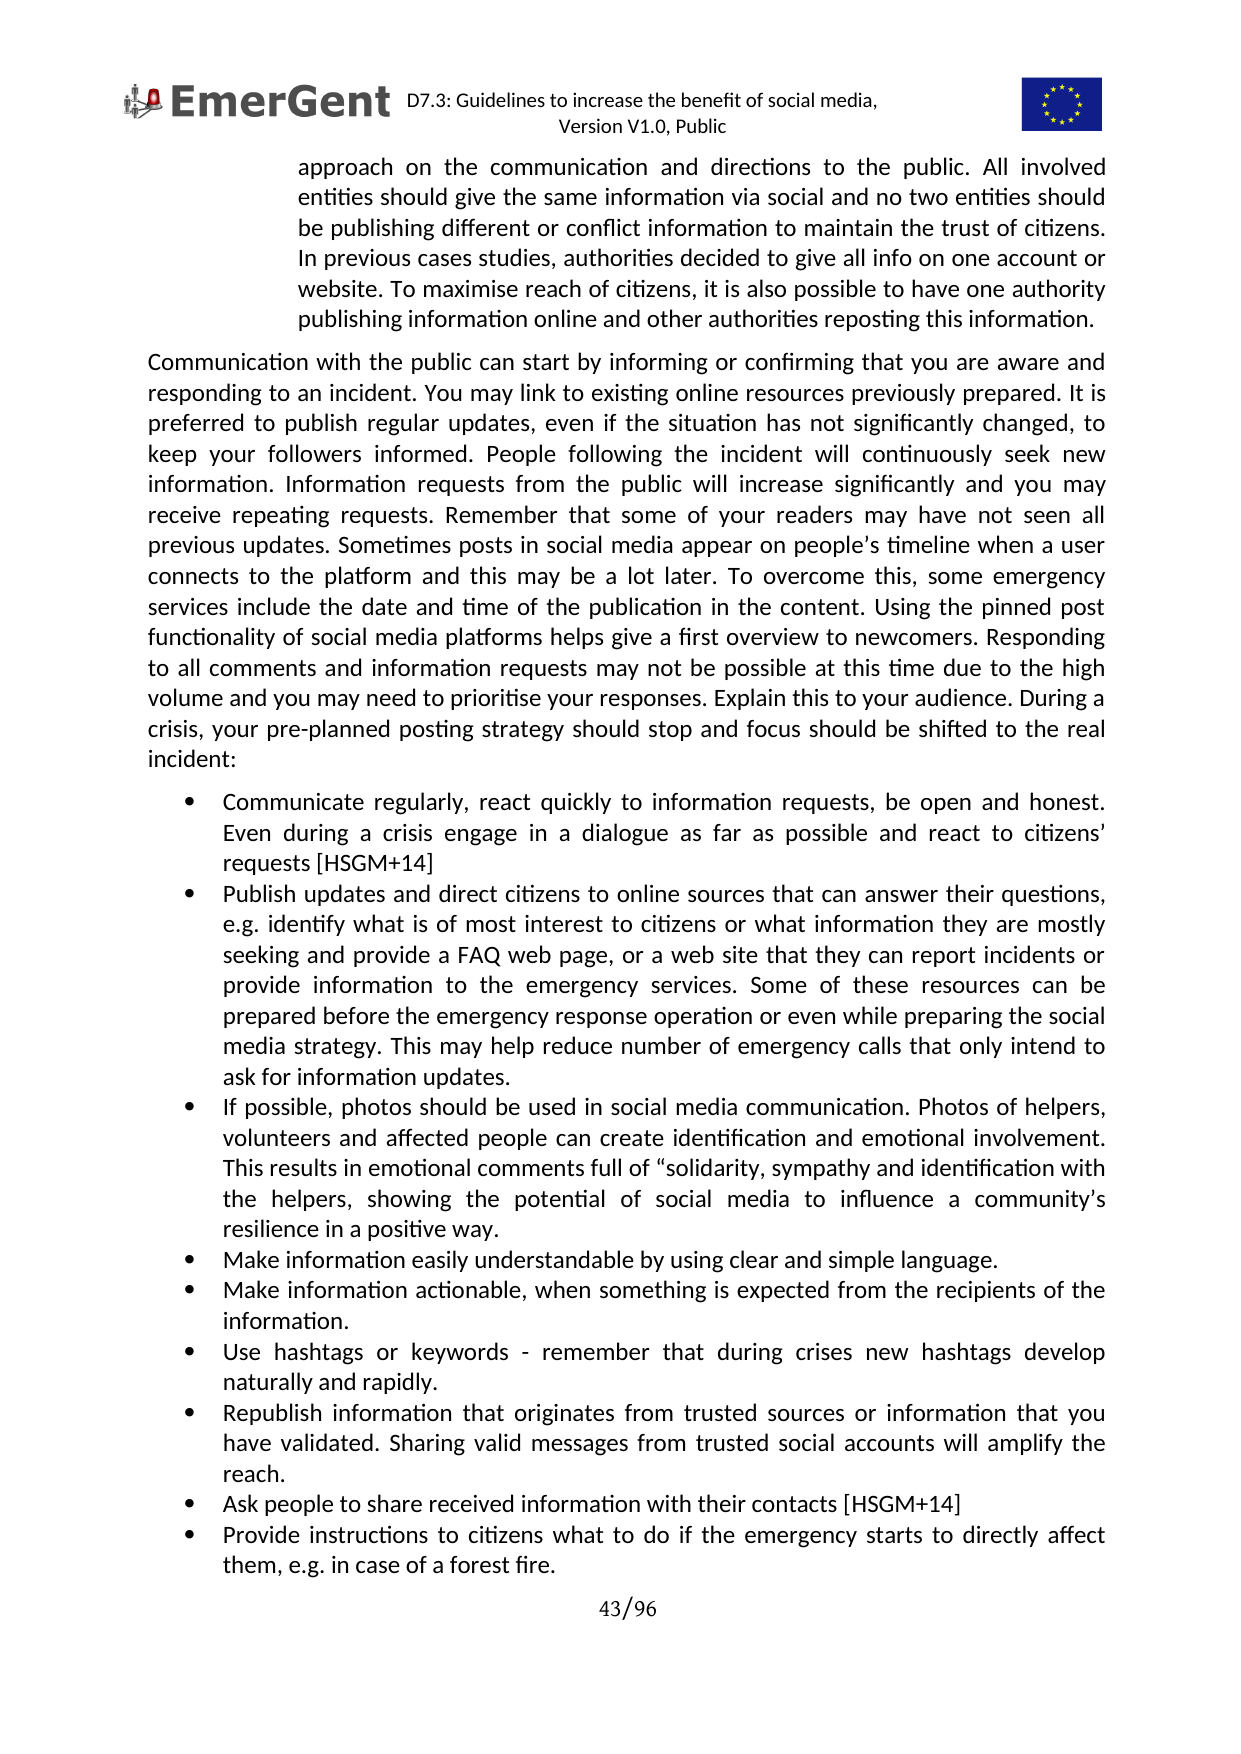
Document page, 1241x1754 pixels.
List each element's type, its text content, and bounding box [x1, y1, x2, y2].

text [260, 151, 1107, 334]
text Communication with the public can start by informing or confirming that you are aware and responding to an incident. You may link to existing online resources previously prepared. It is preferred to publish regular updates, even if the situation has not significantly changed, to keep your followers informed. People following the incident will continuously seek new information. Information requests from the public will increase significantly and you may receive repeating requests. Remember that some of your readers may have not seen all previous updates. Sometimes posts in social media appear on people’s timeline when a user connects to the platform and this may be a lot later. To overcome this, some emergency services include the date and time of the publication in the content. Using the pinned post functionality of social media platforms helps give a first overview to newcomers. Responding to all comments and information requests may not be possible at this time due to the high volume and you may need to prioritise your responses. Explain this to your audience. During a crisis, your pre-planned posting strategy should stop and focus should be shifted to the real incident: [148, 346, 1107, 774]
list Ask people to share received information with their contacts [HSGM+14] [185, 1488, 1107, 1519]
list Republish information that originates from trusted sources or information that you have validated. Sharing valid messages from trusted social accounts will amplify the reach. [185, 1397, 1107, 1488]
list Publish updates and direct citizens to online sources that can answer their questions, e.g. identify what is of most interest to citizens or what information they are mostly seeking and provide a FAQ web page, or a web site that they can report incidents or provide information to the emergency services. Some of these resources can be prepared before the emergency response operation or even while preparing the social media strategy. This may help reduce number of emergency calls that only intend to ask for information updates. [185, 878, 1107, 1091]
list Provide instructions to citizens what to do if the emergency starts to directly affect them, e.g. in case of a forest fire. [185, 1519, 1107, 1580]
picture [123, 83, 390, 119]
list Make information actionable, when something is expected from the recipients of the information. [185, 1274, 1107, 1336]
list Make information easily understandable by using clear and simple language. [185, 1244, 1107, 1274]
list Communicate regularly, react quickly to information requests, be open and honest. Even during a crisis engage in a dialogue as far as possible and react to citizens’ requests [HSGM+14] [185, 786, 1107, 878]
list If possible, photos should be used in social media communication. Photos of helpers, volunteers and affected people can create identification and emotional involvement. This results in emotional comments full of “solidarity, sympathy and identification with the helpers, showing the potential of social media to influence a community’s resilience in a positive way. [185, 1091, 1107, 1244]
picture [1020, 76, 1102, 131]
list Use hashtags or keywords - remember that during crises new hashtags develop naturally and rapidly. [185, 1336, 1107, 1397]
